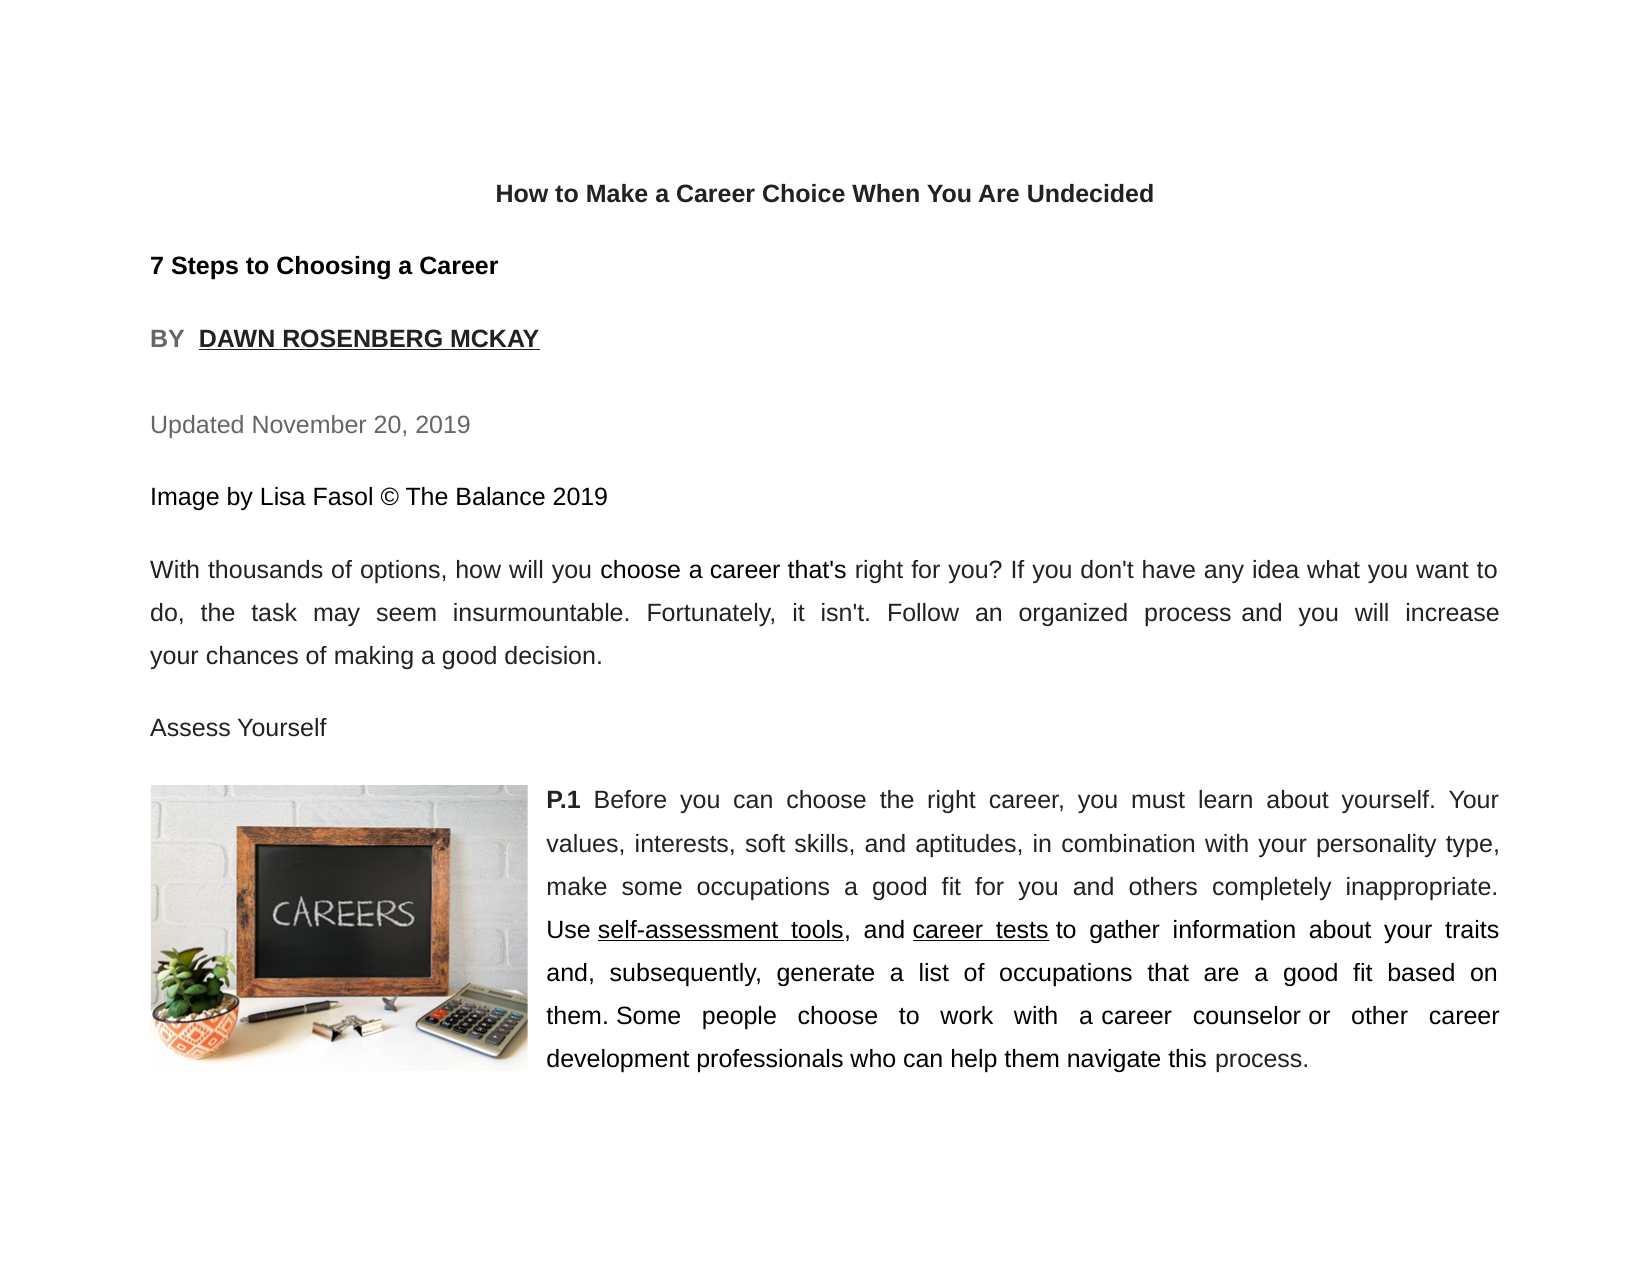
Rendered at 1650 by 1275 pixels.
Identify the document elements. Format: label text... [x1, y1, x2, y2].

text Image by Lisa Fasol © The Balance 2019 [150, 482, 1500, 511]
text Assess Yourself [150, 713, 1500, 742]
text 7 Steps to Choosing a Career [150, 251, 1500, 280]
text With thousands of options, how will you choose a career that's right for you? If you don't have any idea what you want to do, the task may seem insurmountable. Fortunately, it isn't. Follow an organized process and you will increase your chances of making a good decision. [150, 554, 1500, 669]
text BY DAWN ROSENBERG MCKAY [150, 324, 1500, 352]
text Updated November 20, 2019 [150, 410, 1500, 439]
picture [149, 785, 528, 1069]
text How to Make a Career Choice When You Are Undecided [150, 179, 1500, 208]
